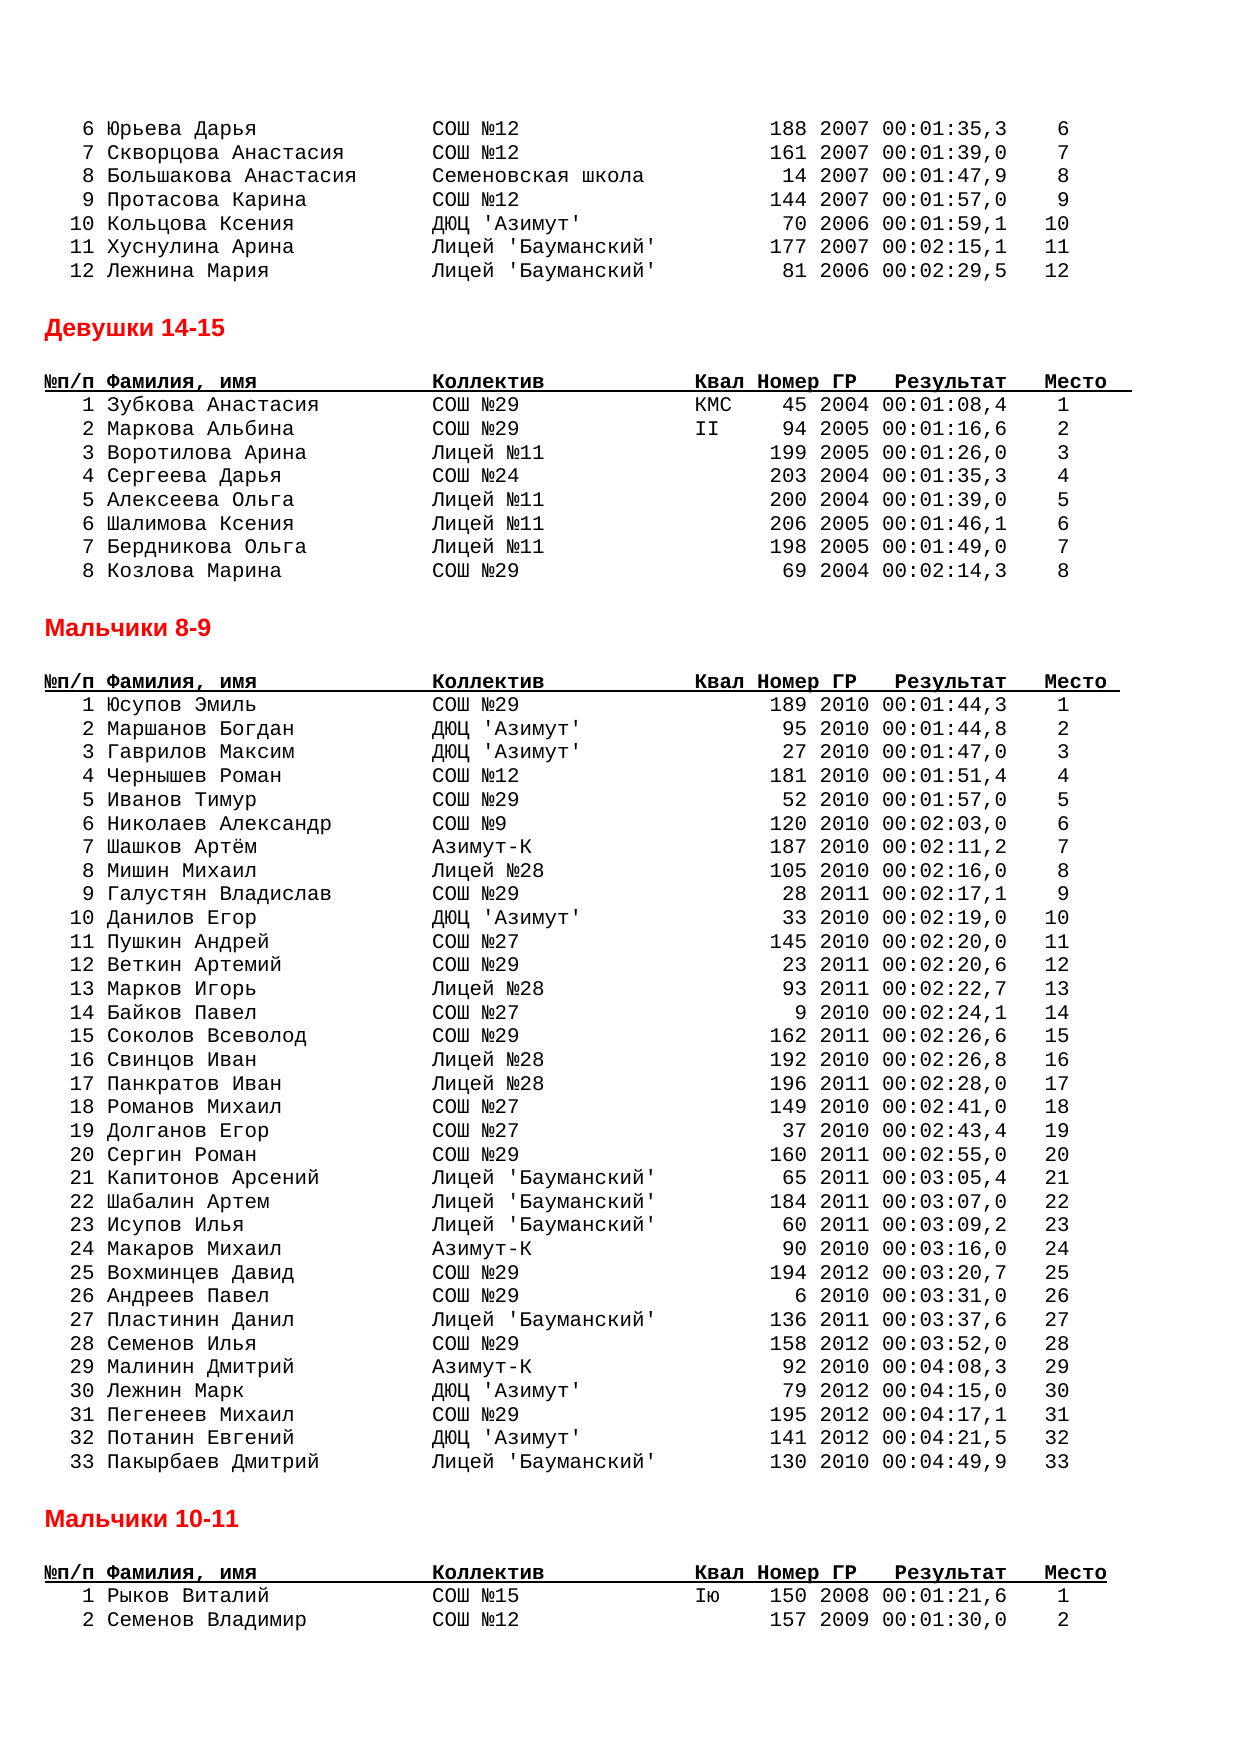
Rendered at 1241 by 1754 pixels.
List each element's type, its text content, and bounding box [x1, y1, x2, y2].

text 2 Маршанов Богдан ДЮЦ 'Азимут' 95 2010 00:01:44,8 2 [44, 718, 1167, 742]
text №п/п Фамилия, имя Коллектив Квал Номер ГР Результат Место [44, 1562, 1167, 1585]
text 9 Галустян Владислав СОШ №29 28 2011 00:02:17,1 9 [44, 883, 1167, 907]
text 11 Хуснулина Арина Лицей 'Бауманский' 177 2007 00:02:15,1 11 [44, 236, 1167, 260]
text 6 Шалимова Ксения Лицей №11 206 2005 00:01:46,1 6 [44, 513, 1167, 536]
text 3 Воротилова Арина Лицей №11 199 2005 00:01:26,0 3 [44, 442, 1167, 465]
text 18 Романов Михаил СОШ №27 149 2010 00:02:41,0 18 [44, 1096, 1167, 1120]
text 10 Кольцова Ксения ДЮЦ 'Азимут' 70 2006 00:01:59,1 10 [44, 213, 1167, 236]
text 14 Байков Павел СОШ №27 9 2010 00:02:24,1 14 [44, 1002, 1167, 1025]
text 19 Долганов Егор СОШ №27 37 2010 00:02:43,4 19 [44, 1120, 1167, 1143]
text 15 Соколов Всеволод СОШ №29 162 2011 00:02:26,6 15 [44, 1025, 1167, 1049]
text 12 Веткин Артемий СОШ №29 23 2011 00:02:20,6 12 [44, 954, 1167, 978]
text 7 Шашков Артём Азимут-К 187 2010 00:02:11,2 7 [44, 836, 1167, 860]
text 26 Андреев Павел СОШ №29 6 2010 00:03:31,0 26 [44, 1285, 1167, 1309]
text 30 Лежнин Марк ДЮЦ 'Азимут' 79 2012 00:04:15,0 30 [44, 1380, 1167, 1404]
text 22 Шабалин Артем Лицей 'Бауманский' 184 2011 00:03:07,0 22 [44, 1191, 1167, 1214]
text 23 Исупов Илья Лицей 'Бауманский' 60 2011 00:03:09,2 23 [44, 1214, 1167, 1238]
text 5 Иванов Тимур СОШ №29 52 2010 00:01:57,0 5 [44, 789, 1167, 812]
text Мальчики 10-11 [44, 1504, 1167, 1532]
text 24 Макаров Михаил Азимут-К 90 2010 00:03:16,0 24 [44, 1238, 1167, 1262]
text 4 Сергеева Дарья СОШ №24 203 2004 00:01:35,3 4 [44, 465, 1167, 489]
text 7 Скворцова Анастасия СОШ №12 161 2007 00:01:39,0 7 [44, 142, 1167, 165]
text 27 Пластинин Данил Лицей 'Бауманский' 136 2011 00:03:37,6 27 [44, 1309, 1167, 1333]
text 12 Лежнина Мария Лицей 'Бауманский' 81 2006 00:02:29,5 12 [44, 260, 1167, 284]
text 33 Пакырбаев Дмитрий Лицей 'Бауманский' 130 2010 00:04:49,9 33 [44, 1451, 1167, 1474]
text 4 Чернышев Роман СОШ №12 181 2010 00:01:51,4 4 [44, 765, 1167, 789]
text 28 Семенов Илья СОШ №29 158 2012 00:03:52,0 28 [44, 1333, 1167, 1356]
text №п/п Фамилия, имя Коллектив Квал Номер ГР Результат Место [44, 371, 1167, 394]
text 6 Николаев Александр СОШ №9 120 2010 00:02:03,0 6 [44, 812, 1167, 836]
text Девушки 14-15 [44, 313, 1167, 342]
text 21 Капитонов Арсений Лицей 'Бауманский' 65 2011 00:03:05,4 21 [44, 1167, 1167, 1191]
text 9 Протасова Карина СОШ №12 144 2007 00:01:57,0 9 [44, 189, 1167, 213]
text 2 Маркова Альбина СОШ №29 II 94 2005 00:01:16,6 2 [44, 418, 1167, 442]
text №п/п Фамилия, имя Коллектив Квал Номер ГР Результат Место [44, 671, 1167, 694]
text 1 Зубкова Анастасия СОШ №29 КМС 45 2004 00:01:08,4 1 [44, 394, 1167, 418]
text 1 Юсупов Эмиль СОШ №29 189 2010 00:01:44,3 1 [44, 694, 1167, 718]
text 2 Семенов Владимир СОШ №12 157 2009 00:01:30,0 2 [44, 1609, 1167, 1633]
text 5 Алексеева Ольга Лицей №11 200 2004 00:01:39,0 5 [44, 489, 1167, 513]
text 10 Данилов Егор ДЮЦ 'Азимут' 33 2010 00:02:19,0 10 [44, 907, 1167, 931]
text 8 Большакова Анастасия Семеновская школа 14 2007 00:01:47,9 8 [44, 165, 1167, 189]
text 7 Бердникова Ольга Лицей №11 198 2005 00:01:49,0 7 [44, 536, 1167, 560]
text 31 Пегенеев Михаил СОШ №29 195 2012 00:04:17,1 31 [44, 1404, 1167, 1427]
text 3 Гаврилов Максим ДЮЦ 'Азимут' 27 2010 00:01:47,0 3 [44, 742, 1167, 765]
text 20 Сергин Роман СОШ №29 160 2011 00:02:55,0 20 [44, 1143, 1167, 1167]
text 11 Пушкин Андрей СОШ №27 145 2010 00:02:20,0 11 [44, 931, 1167, 954]
text 1 Рыков Виталий СОШ №15 Iю 150 2008 00:01:21,6 1 [44, 1585, 1167, 1609]
text 25 Вохминцев Давид СОШ №29 194 2012 00:03:20,7 25 [44, 1262, 1167, 1285]
text 8 Козлова Марина СОШ №29 69 2004 00:02:14,3 8 [44, 560, 1167, 583]
text 17 Панкратов Иван Лицей №28 196 2011 00:02:28,0 17 [44, 1073, 1167, 1096]
text 16 Свинцов Иван Лицей №28 192 2010 00:02:26,8 16 [44, 1049, 1167, 1073]
text Мальчики 8-9 [44, 613, 1167, 641]
text 29 Малинин Дмитрий Азимут-К 92 2010 00:04:08,3 29 [44, 1356, 1167, 1380]
text 13 Марков Игорь Лицей №28 93 2011 00:02:22,7 13 [44, 978, 1167, 1002]
text 32 Потанин Евгений ДЮЦ 'Азимут' 141 2012 00:04:21,5 32 [44, 1427, 1167, 1451]
text 6 Юрьева Дарья СОШ №12 188 2007 00:01:35,3 6 [44, 118, 1167, 142]
text 8 Мишин Михаил Лицей №28 105 2010 00:02:16,0 8 [44, 860, 1167, 883]
